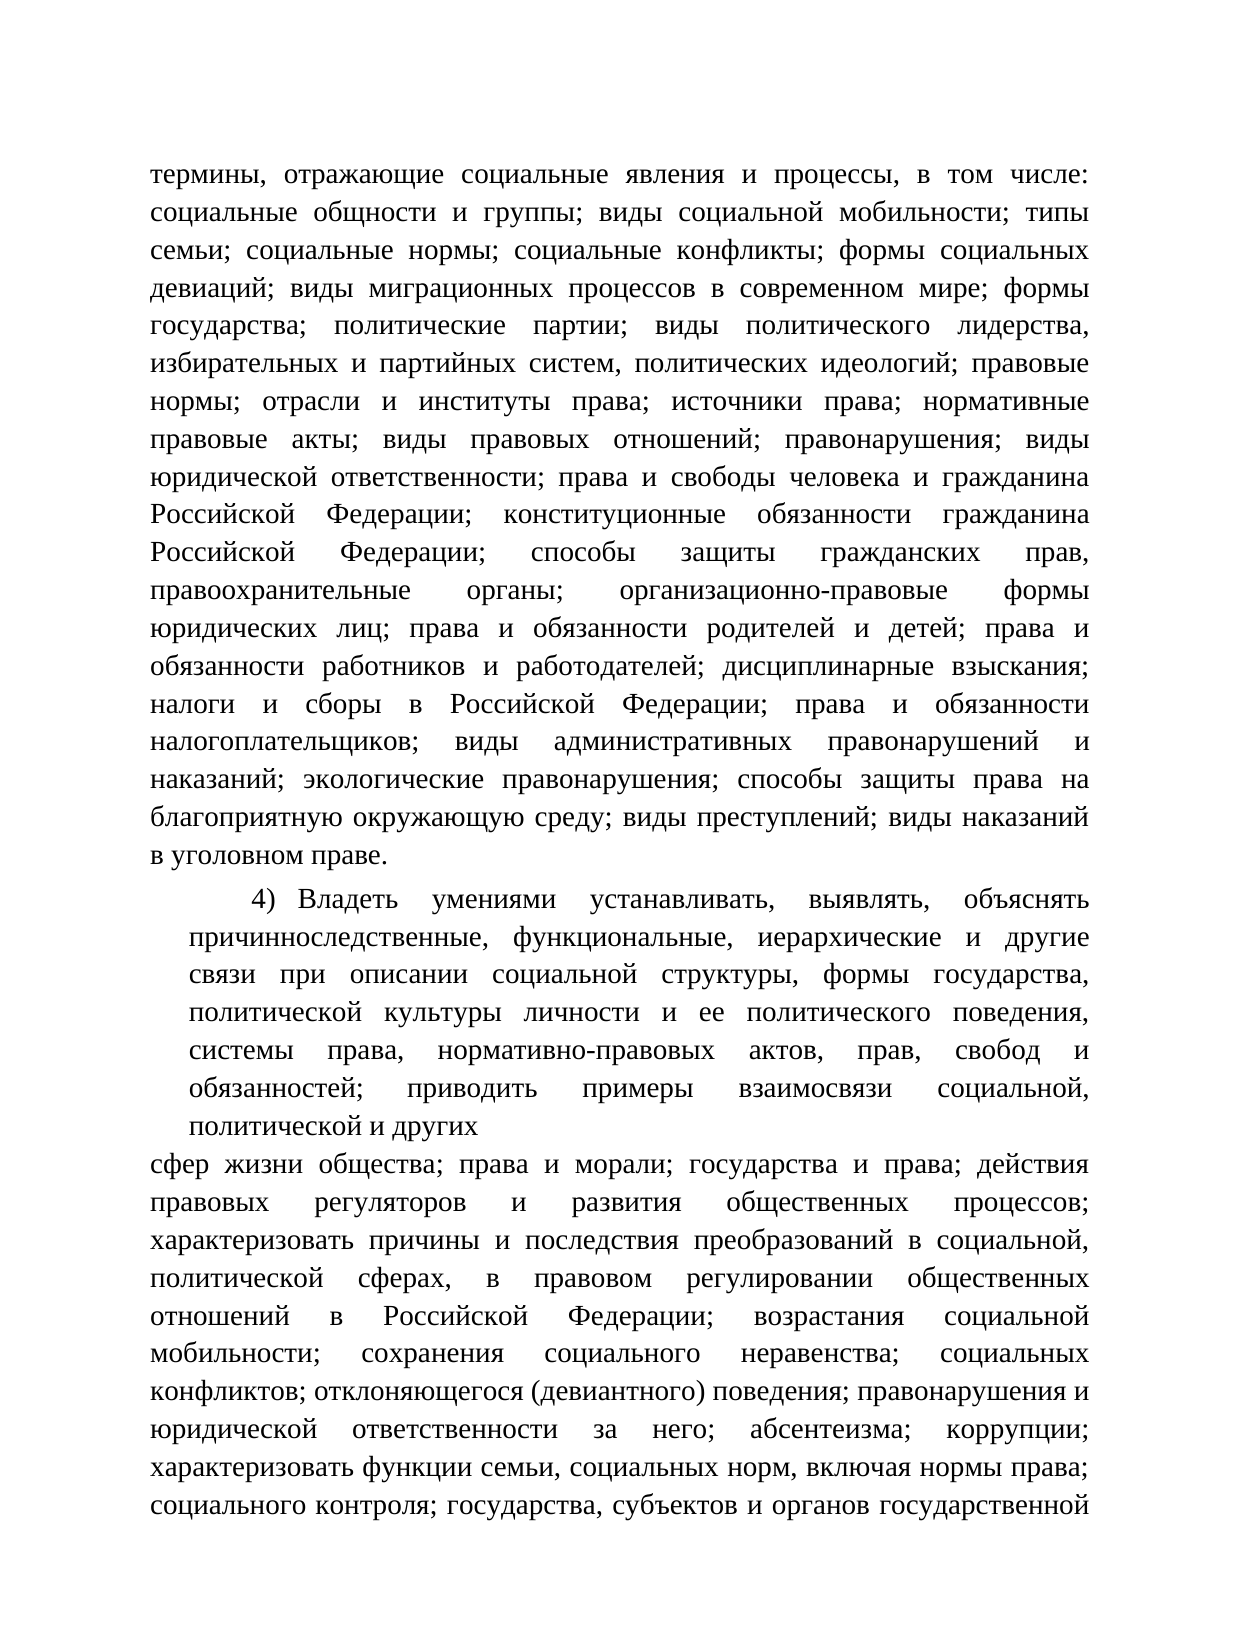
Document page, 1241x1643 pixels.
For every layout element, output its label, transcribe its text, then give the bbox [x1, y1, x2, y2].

list Владеть умениями устанавливать, выявлять, объяснять причинноследственные, функциональные, иерархические и другие связи при описании социальной структуры, формы государства, политической культуры личности и ее политического поведения, системы права, нормативно-правовых актов, прав, свобод и обязанностей; приводить примеры взаимосвязи социальной, политической и других [188, 881, 1090, 1141]
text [150, 156, 1090, 871]
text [150, 1146, 1090, 1520]
